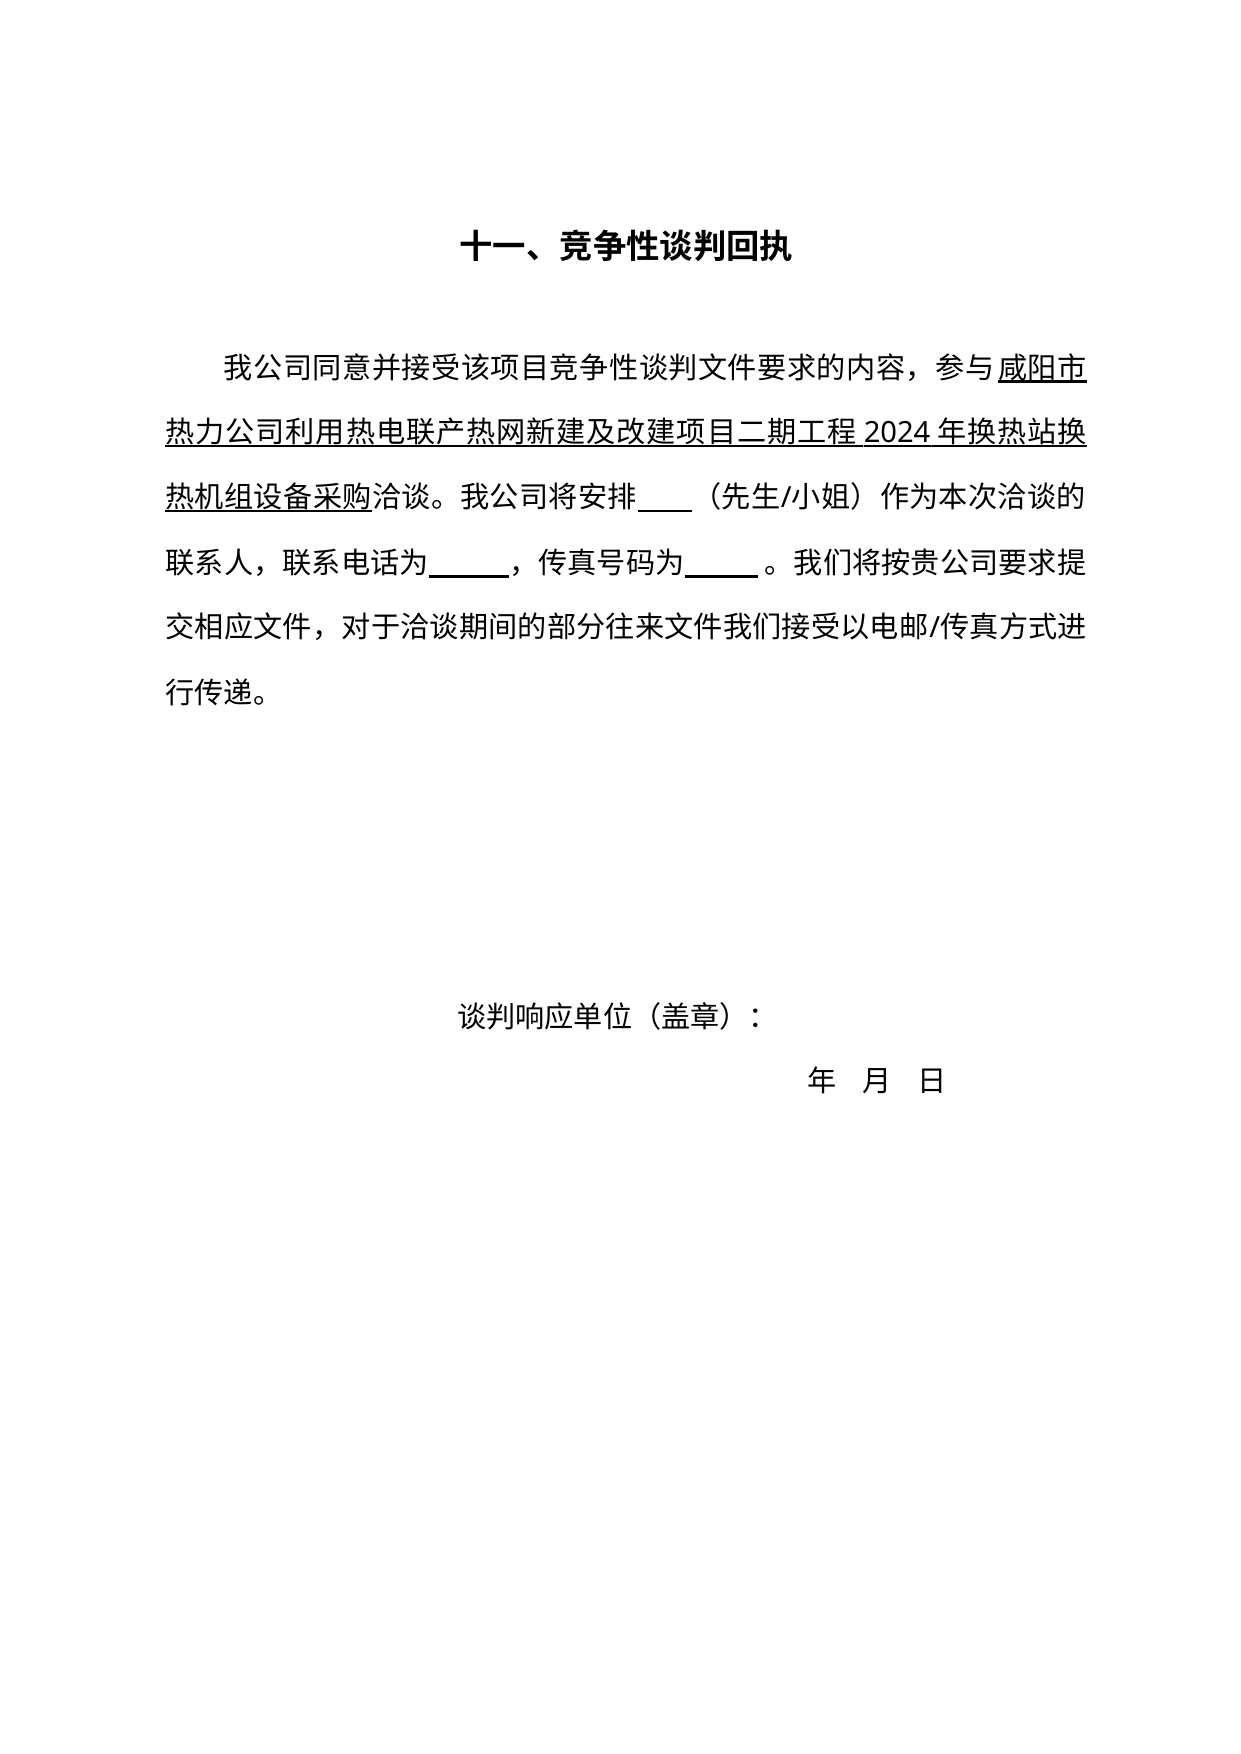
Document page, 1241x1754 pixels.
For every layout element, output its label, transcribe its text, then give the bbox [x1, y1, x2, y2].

text 我公司同意并接受该项目竞争性谈判文件要求的内容，参与咸阳市热力公司利用热电联产热网新建及改建项目二期工程2024年换热站换热机组设备采购洽谈。我公司将安排 （先生/小姐）作为本次洽谈的联系人，联系电话为 ，传真号码为 。我们将按贵公司要求提交相应文件，对于洽谈期间的部分往来文件我们接受以电邮/传真方式进行传递。 [165, 333, 1087, 445]
text 年 月 日 [165, 1057, 1087, 1100]
text 我公司同意并接受该项目竞争性谈判文件要求的内容，参与咸阳市热力公司利用热电联产热网新建及改建项目二期工程2024年换热站换热机组设备采购洽谈。我公司将安排 （先生/小姐）作为本次洽谈的联系人，联系电话为 ，传真号码为 。我们将按贵公司要求提交相应文件，对于洽谈期间的部分往来文件我们接受以电邮/传真方式进行传递。 [165, 447, 1087, 723]
text 谈判响应单位（盖章）： [165, 994, 1087, 1036]
subtitle 十一、竞争性谈判回执 [165, 219, 1087, 268]
